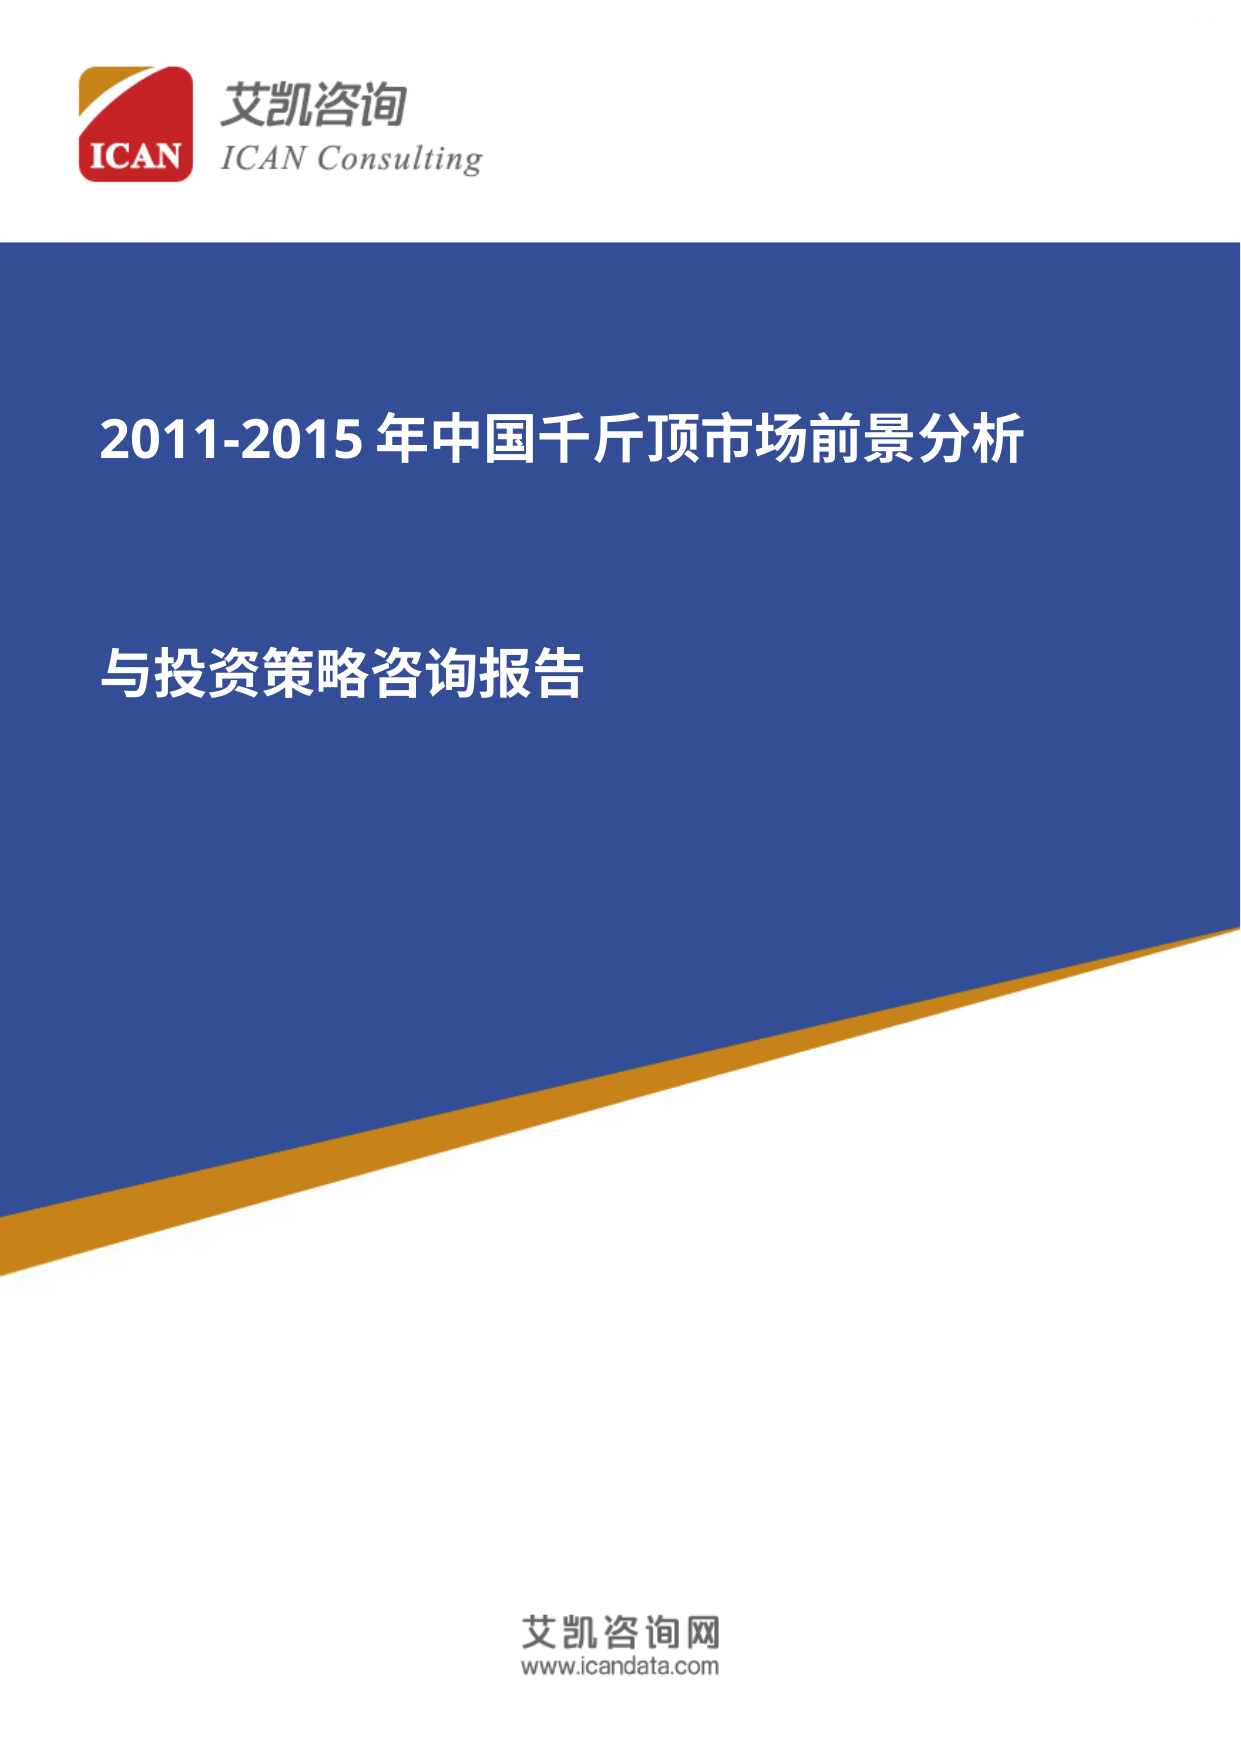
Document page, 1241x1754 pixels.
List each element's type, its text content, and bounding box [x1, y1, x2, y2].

subtitle 2011-2015年中国千斤顶市场前景分析与投资策略咨询报告 [99, 386, 1053, 718]
picture [0, 5, 1241, 1754]
